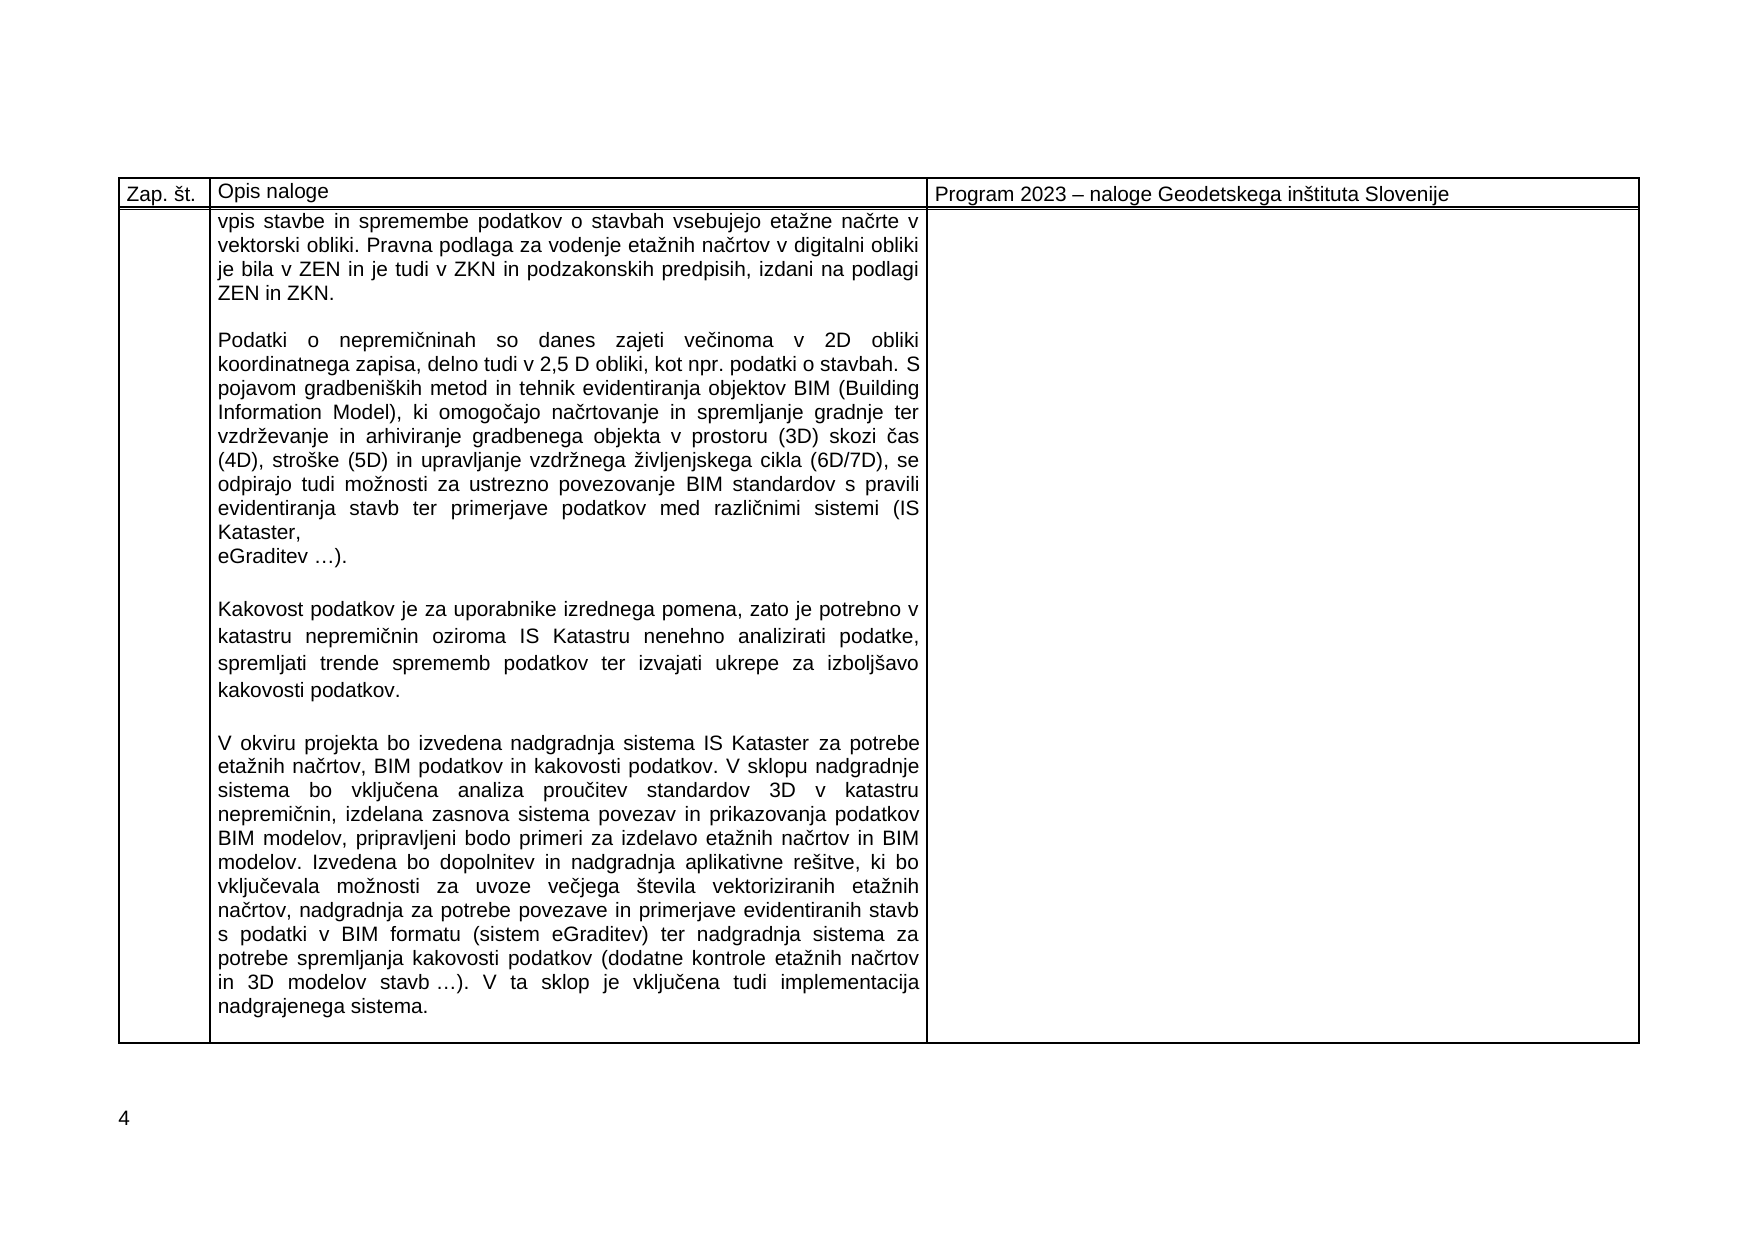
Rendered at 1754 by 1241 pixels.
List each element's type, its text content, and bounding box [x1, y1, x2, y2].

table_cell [928, 210, 1638, 1042]
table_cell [211, 210, 926, 1042]
table_header Program 2023 – naloge Geodetskega inštituta Slovenije [928, 179, 1638, 206]
table_header Opis naloge [211, 179, 926, 206]
table_header Zap. št. [120, 179, 209, 206]
table_cell [120, 210, 209, 1042]
